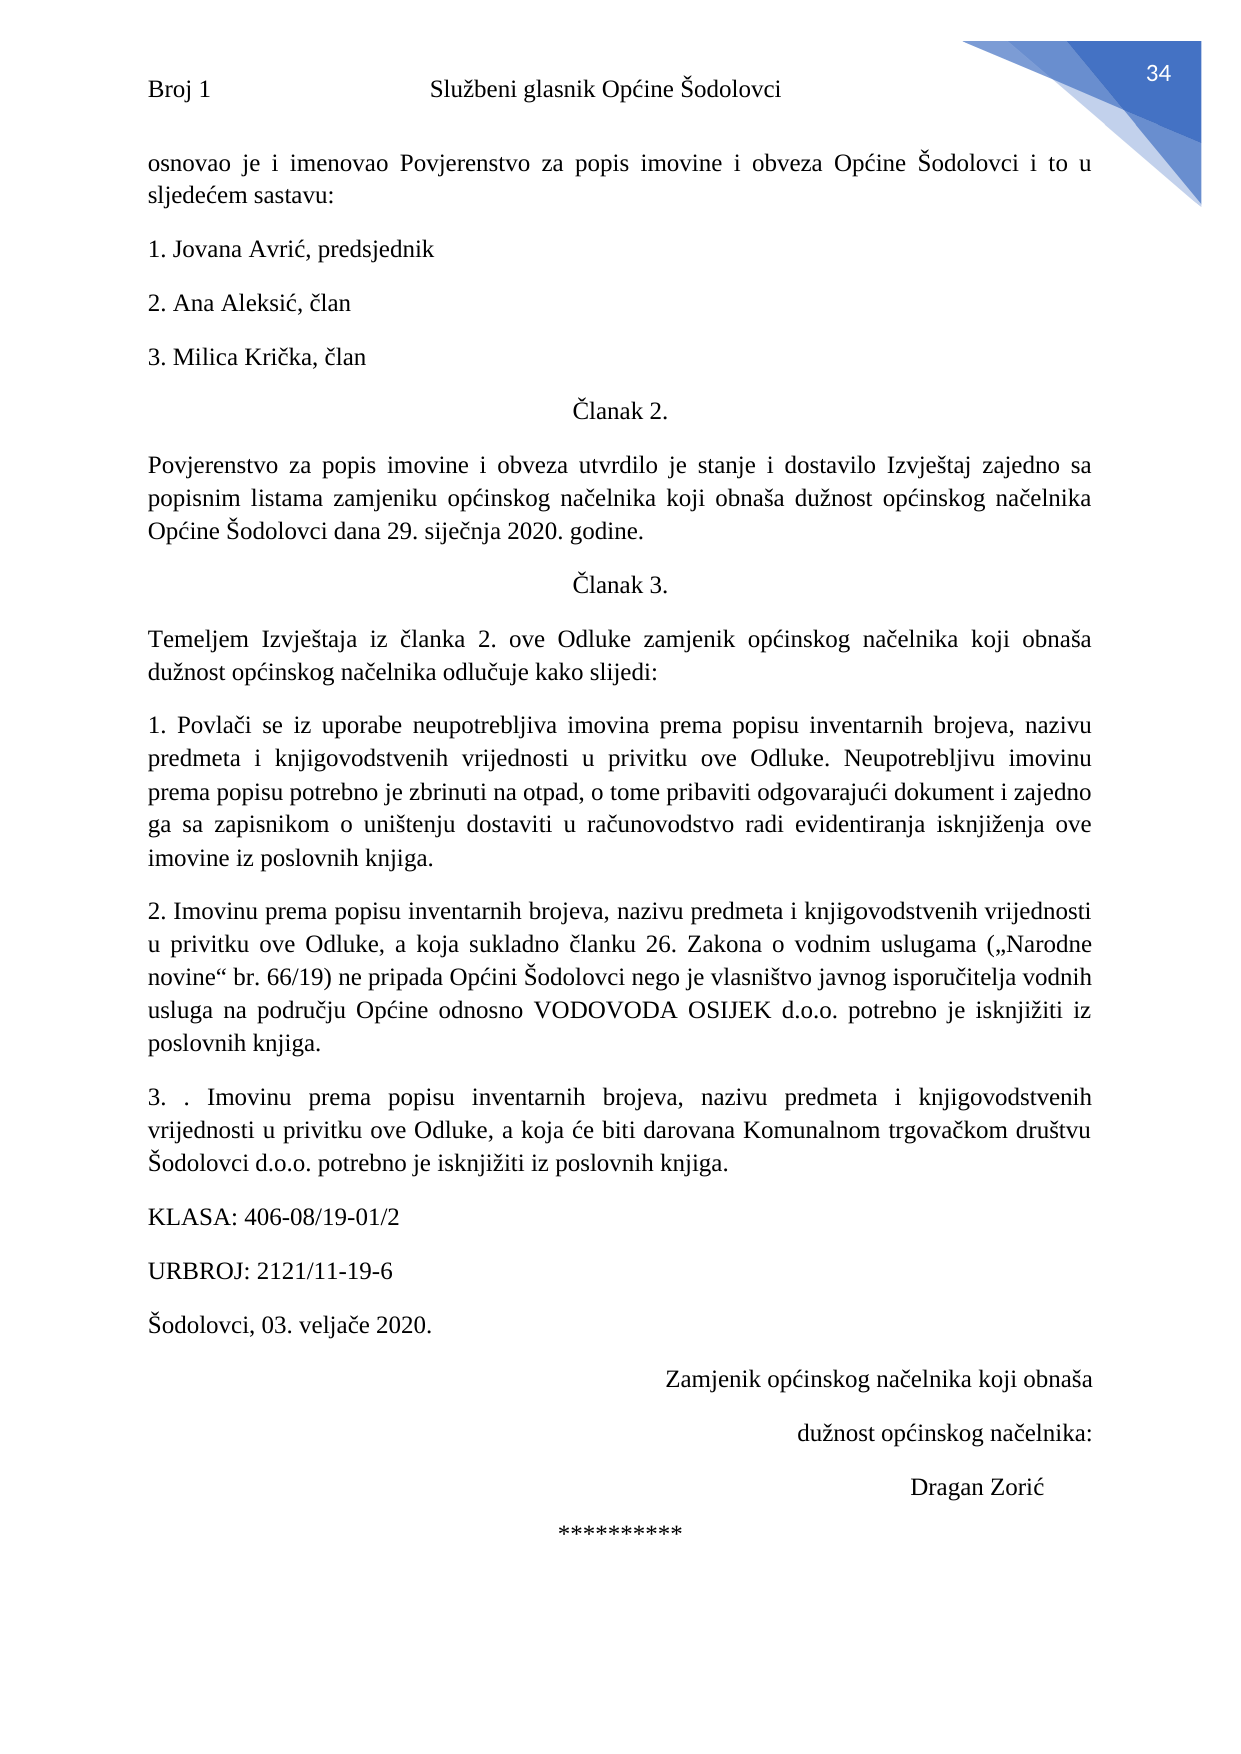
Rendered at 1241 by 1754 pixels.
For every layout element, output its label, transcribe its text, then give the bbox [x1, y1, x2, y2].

text Temeljem Izvještaja iz članka 2. ove Odluke zamjenik općinskog načelnika koji obnaša dužnost općinskog načelnika odlučuje kako slijedi: [148, 624, 1093, 685]
text Članak 3. [148, 570, 1093, 598]
text Članak 2. [148, 396, 1093, 425]
text Zamjenik općinskog načelnika koji obnaša [148, 1364, 1093, 1393]
text 1. Jovana Avrić, predsjednik [148, 234, 1093, 263]
text 2. Imovinu prema popisu inventarnih brojeva, nazivu predmeta i knjigovodstvenih vrijednosti u privitku ove Odluke, a koja sukladno članku 26. Zakona o vodnim uslugama („Narodne novine“ br. 66/19) ne pripada Općini Šodolovci nego je vlasništvo javnog isporučitelja vodnih usluga na području Općine odnosno VODOVODA OSIJEK d.o.o. potrebno je isknjižiti iz poslovnih knjiga. [148, 896, 1093, 1057]
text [148, 148, 1093, 209]
text 3. . Imovinu prema popisu inventarnih brojeva, nazivu predmeta i knjigovodstvenih vrijednosti u privitku ove Odluke, a koja će biti darovana Komunalnom trgovačkom društvu Šodolovci d.o.o. potrebno je isknjižiti iz poslovnih knjiga. [148, 1082, 1093, 1177]
text Dragan Zorić [148, 1472, 1093, 1500]
picture [962, 41, 1202, 207]
text 1. Povlači se iz uporabe neupotrebljiva imovina prema popisu inventarnih brojeva, nazivu predmeta i knjigovodstvenih vrijednosti u privitku ove Odluke. Neupotrebljivu imovinu prema popisu potrebno je zbrinuti na otpad, o tome pribaviti odgovarajući dokument i zajedno ga sa zapisnikom o uništenju dostaviti u računovodstvo radi evidentiranja isknjiženja ove imovine iz poslovnih knjiga. [148, 711, 1093, 871]
text dužnost općinskog načelnika: [148, 1418, 1093, 1446]
text KLASA: 406-08/19-01/2 [148, 1202, 1093, 1231]
text Povjerenstvo za popis imovine i obveza utvrdilo je stanje i dostavilo Izvještaj zajedno sa popisnim listama zamjeniku općinskog načelnika koji obnaša dužnost općinskog načelnika Općine Šodolovci dana 29. siječnja 2020. godine. [148, 450, 1093, 545]
text 3. Milica Krička, član [148, 342, 1093, 371]
text 2. Ana Aleksić, član [148, 288, 1093, 317]
text ********** [148, 1519, 1093, 1548]
text URBROJ: 2121/11-19-6 [148, 1256, 1093, 1285]
text Šodolovci, 03. veljače 2020. [148, 1310, 1093, 1339]
